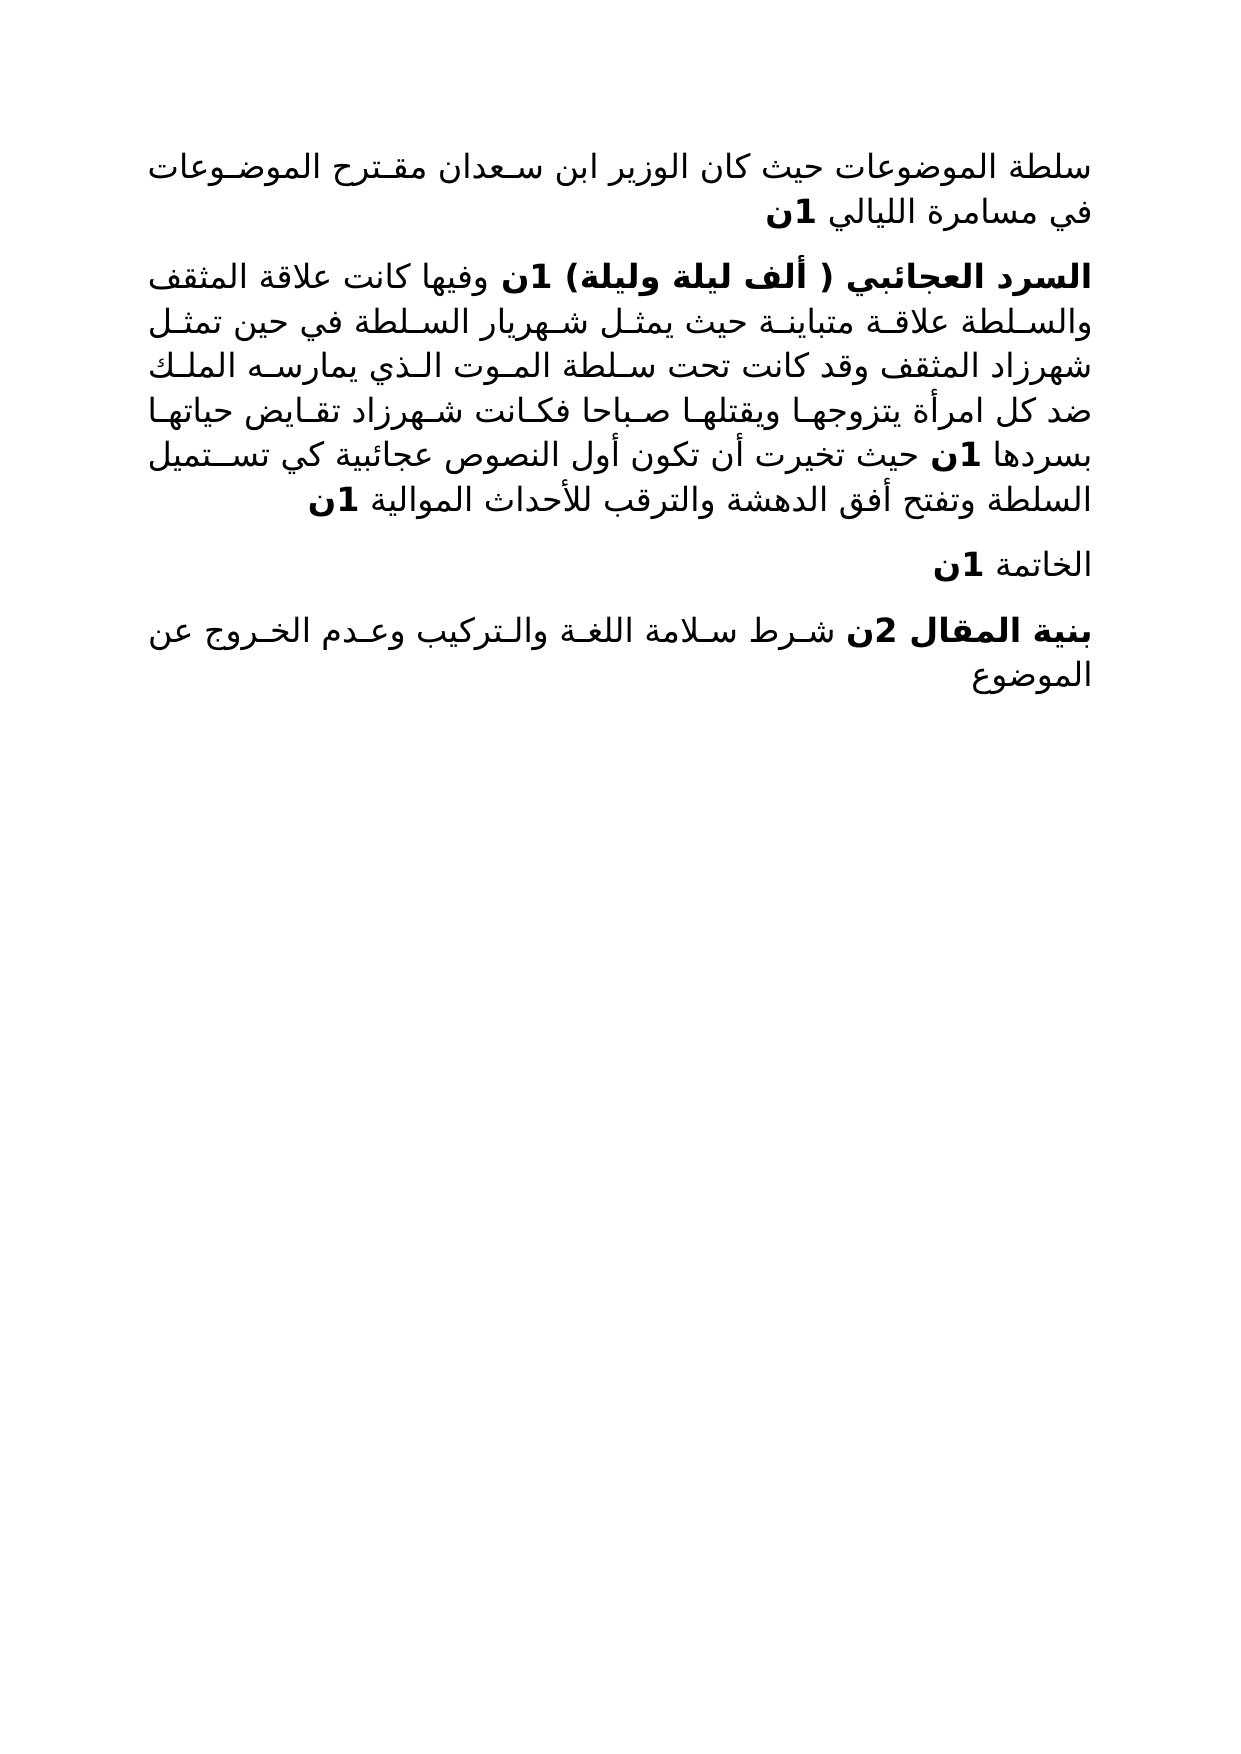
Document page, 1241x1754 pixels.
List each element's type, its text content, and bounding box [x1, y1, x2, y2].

text السرد العجائبي ( ألف ليلة وليلة) 1ن وفيها كانت علاقة المثقف والسلطة علاقة متباينة حيث يمثل شهريار السلطة في حين تمثل شهرزاد المثقف وقد كانت تحت سلطة الموت الذي يمارسه الملك ضد كل امرأة يتزوجها ويقتلها صباحا فكانت شهرزاد تقايض حياتها بسردها 1ن حيث تخيرت أن تكون أول النصوص عجائبية كي تستميل السلطة وتفتح أفق الدهشة والترقب للأحداث الموالية 1ن [148, 258, 1093, 519]
text بنية المقال 2ن شرط سلامة اللغة والتركيب وعدم الخروج عن الموضوع [148, 611, 1093, 695]
text سلطة الموضوعات حيث كان الوزير ابن سعدان مقترح الموضوعات في مسامرة الليالي 1ن [148, 148, 1093, 231]
text الخاتمة 1ن [148, 546, 1093, 585]
